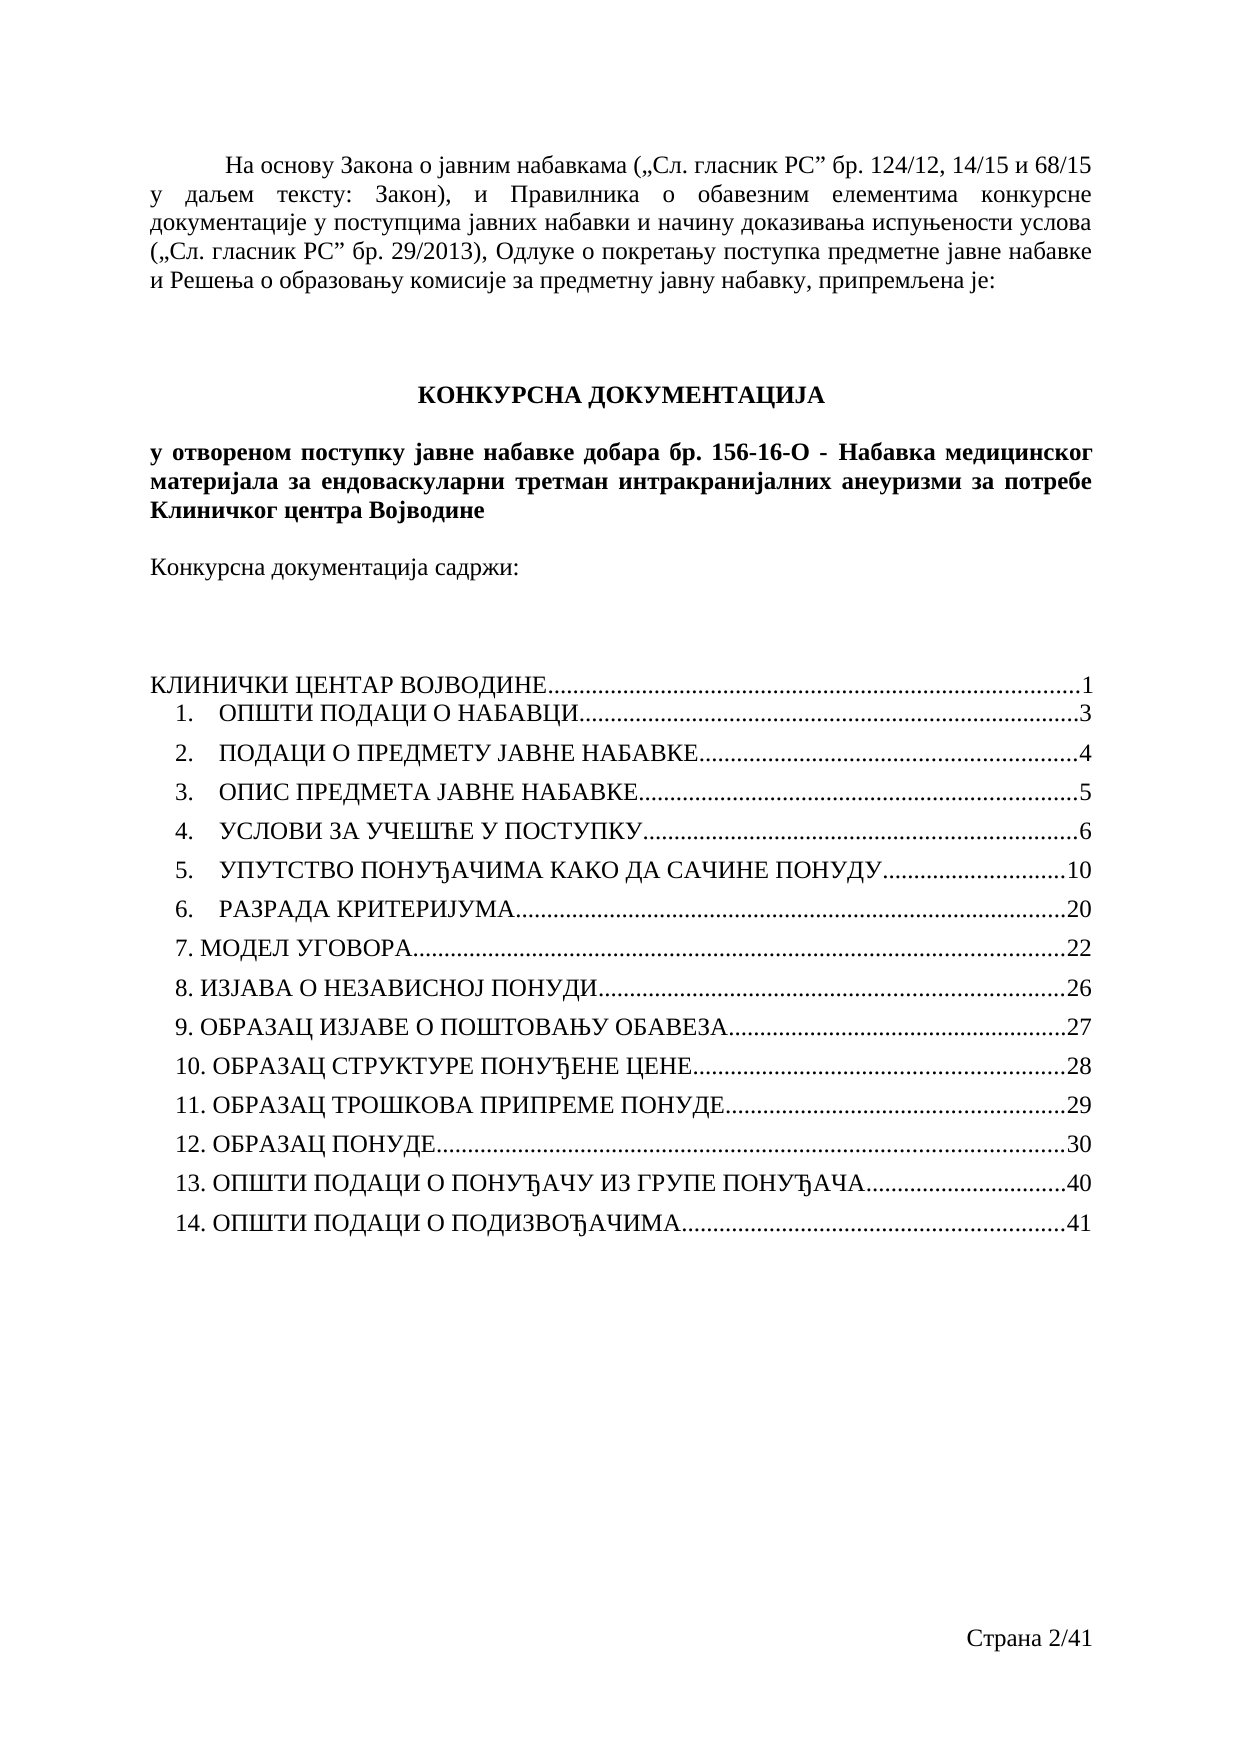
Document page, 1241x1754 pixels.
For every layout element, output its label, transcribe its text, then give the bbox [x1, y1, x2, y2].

text На основу Закона о јавним набавкама („Сл. гласник РС” бр. 124/12, 14/15 и 68/15 у даљем тексту: Закон), и Правилника о обавезним елементима конкурсне документације у поступцима јавних набавки и начину доказивања испуњености услова („Сл. гласник РС” бр. 29/2013), Одлуке о покретању поступка предметне јавне набавке и Решења о образовању комисије за предметну јавну набавку, припремљена је: [150, 150, 1093, 294]
text КОНКУРСНА ДОКУМЕНТАЦИЈА [150, 380, 1093, 409]
text Конкурсна документација садржи: [150, 552, 1093, 581]
text у отвореном поступку јавне набавке добара бр. 156-16-О - Набавка медицинског материјала за ендоваскуларни третман интракранијалних анеуризми за потребе Клиничког центра Војводине [150, 437, 1093, 524]
